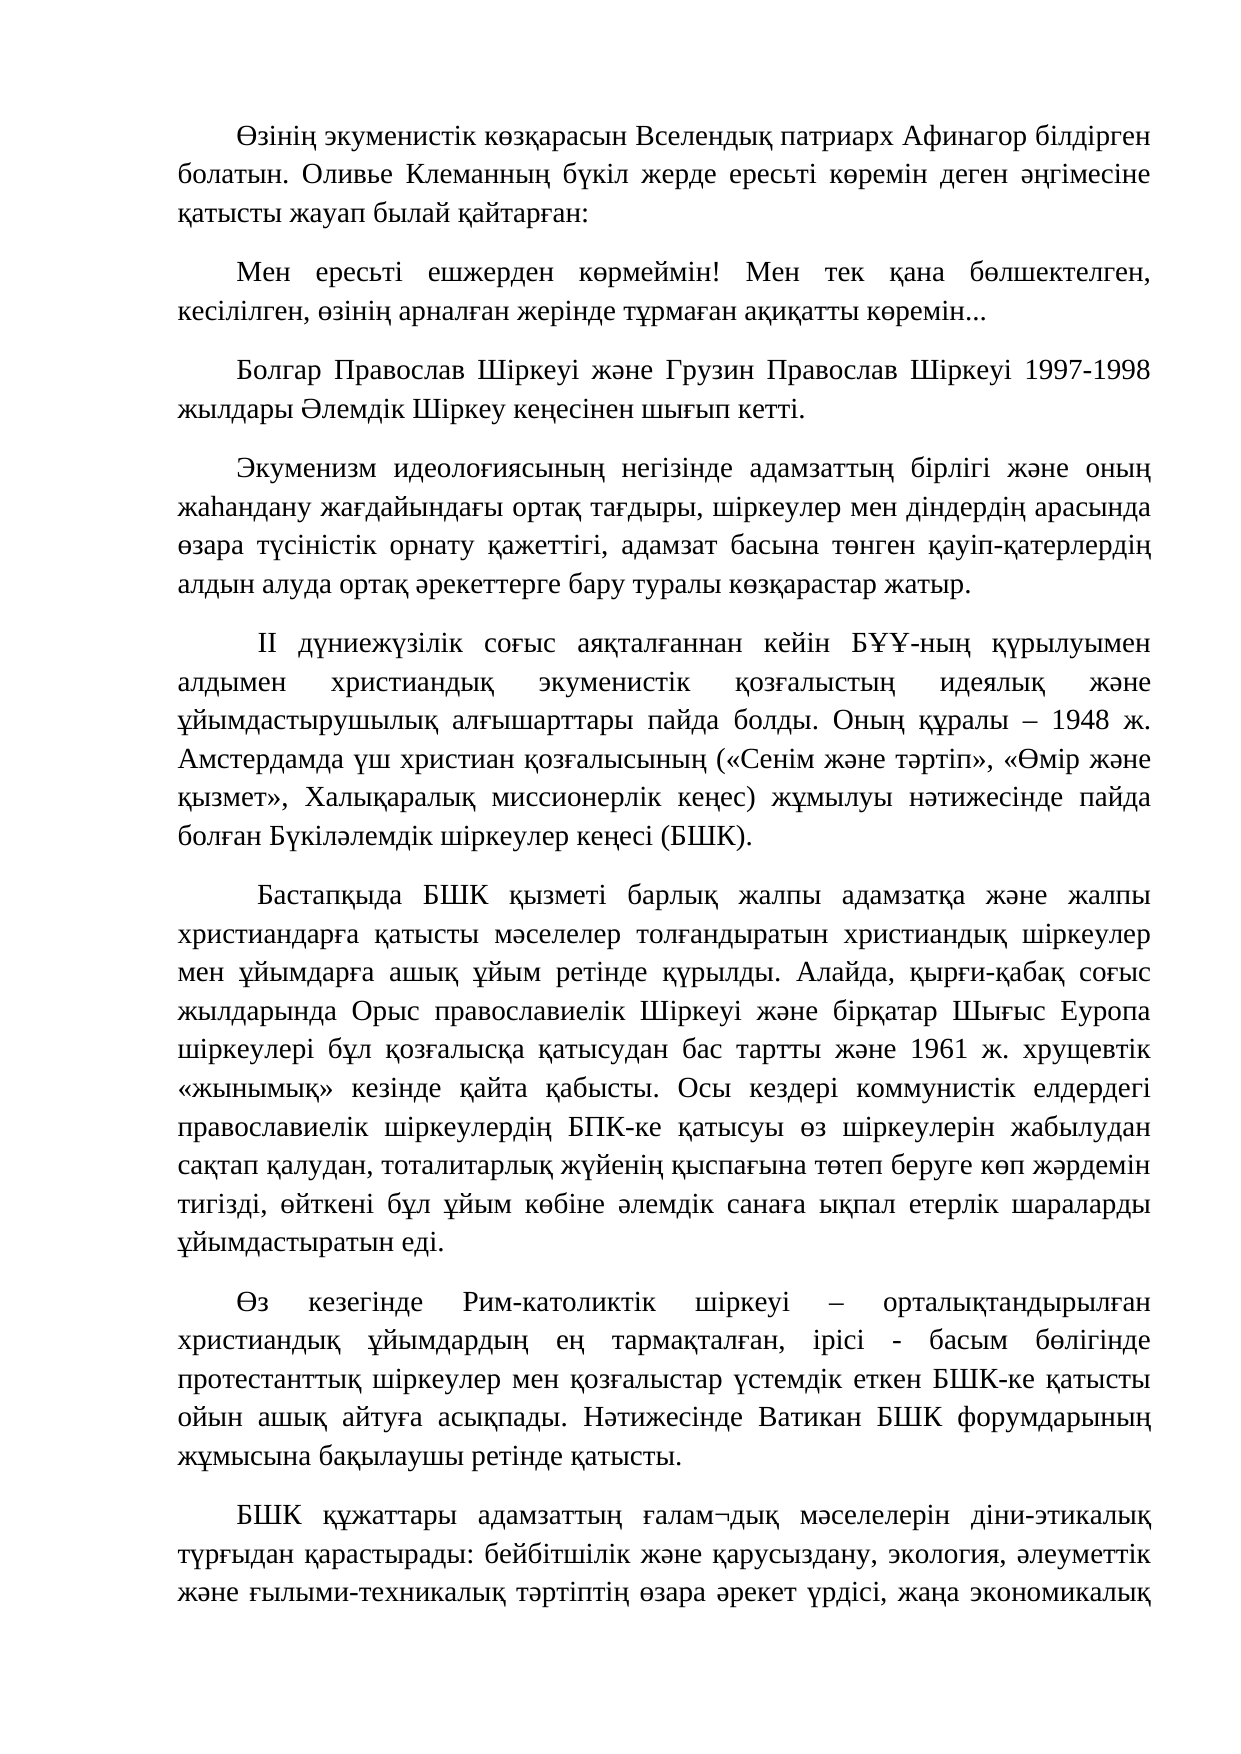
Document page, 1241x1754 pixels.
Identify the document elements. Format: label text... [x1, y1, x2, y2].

text Бастапқыда БШК қызметі барлық жалпы адамзатқа және жалпы христиандарға қатысты мәселелер толғандыратын христиандық шіркеулер мен ұйымдарға ашық ұйым ретінде қүрылды. Алайда, қырғи-қабақ соғыс жылдарында Орыс православиелік Шіркеуі және бірқатар Шығыс Еуропа шіркеулері бұл қозғалысқа қатысудан бас тартты және 1961 ж. хрущевтік «жынымық» кезінде қайта қабысты. Осы кездері коммунистік елдердегі православиелік шіркеулердің БПК-ке қатысуы өз шіркеулерін жабылудан сақтап қалудан, тоталитарлық жүйенің қыспағына төтеп беруге көп жәрдемін тигізді, өйткені бұл ұйым көбіне әлемдік санаға ықпал етерлік шараларды ұйымдастыратын еді. [177, 877, 1152, 1258]
text Өз кезегінде Рим-католиктік шіркеуі – орталықтандырылған христиандық ұйымдардың ең тармақталған, ірісі - басым бөлігінде протестанттық шіркеулер мен қозғалыстар үстемдік еткен БШК-ке қатысты ойын ашық айтуға асықпады. Нәтижесінде Ватикан БШК форумдарының жұмысына бақылаушы ретінде қатысты. [177, 1284, 1152, 1471]
text II дүниежүзілік соғыс аяқталғаннан кейін БҰҰ-ның қүрылуымен алдымен христиандық экуменистік қозғалыстың идеялық және ұйымдастырушылық алғышарттары пайда болды. Оның құралы – 1948 ж. Амстердамда үш христиан қозғалысының («Сенім және тәртіп», «Өмір және қызмет», Халықаралық миссионерлік кеңес) жұмылуы нәтижесінде пайда болған Бүкіләлемдік шіркеулер кеңесі (БШК). [177, 625, 1152, 852]
text Экуменизм идеолоғиясының негізінде адамзаттың бірлігі және оның жаһандану жағдайындағы ортақ тағдыры, шіркеулер мен діндердің арасында өзара түсіністік орнату қажеттігі, адамзат басына төнген қауіп-қатерлердің алдын алуда ортақ әрекеттерге бару туралы көзқарастар жатыр. [177, 450, 1152, 599]
text Болгар Православ Шіркеуі және Грузин Православ Шіркеуі 1997-1998 жылдары Әлемдік Шіркеу кеңесінен шығып кетті. [177, 352, 1152, 424]
text Өзінің экуменистік көзқарасын Вселендық патриарх Афинагор білдірген болатын. Оливье Клеманның бүкіл жерде ересьті көремін деген әңгімесіне қатысты жауап былай қайтарған: [177, 118, 1152, 229]
text Мен ересьті ешжерден көрмеймін! Мен тек қана бөлшектелген, кесілілген, өзінің арналған жерінде тұрмаған ақиқатты көремін... [177, 254, 1152, 327]
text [177, 1497, 1152, 1608]
